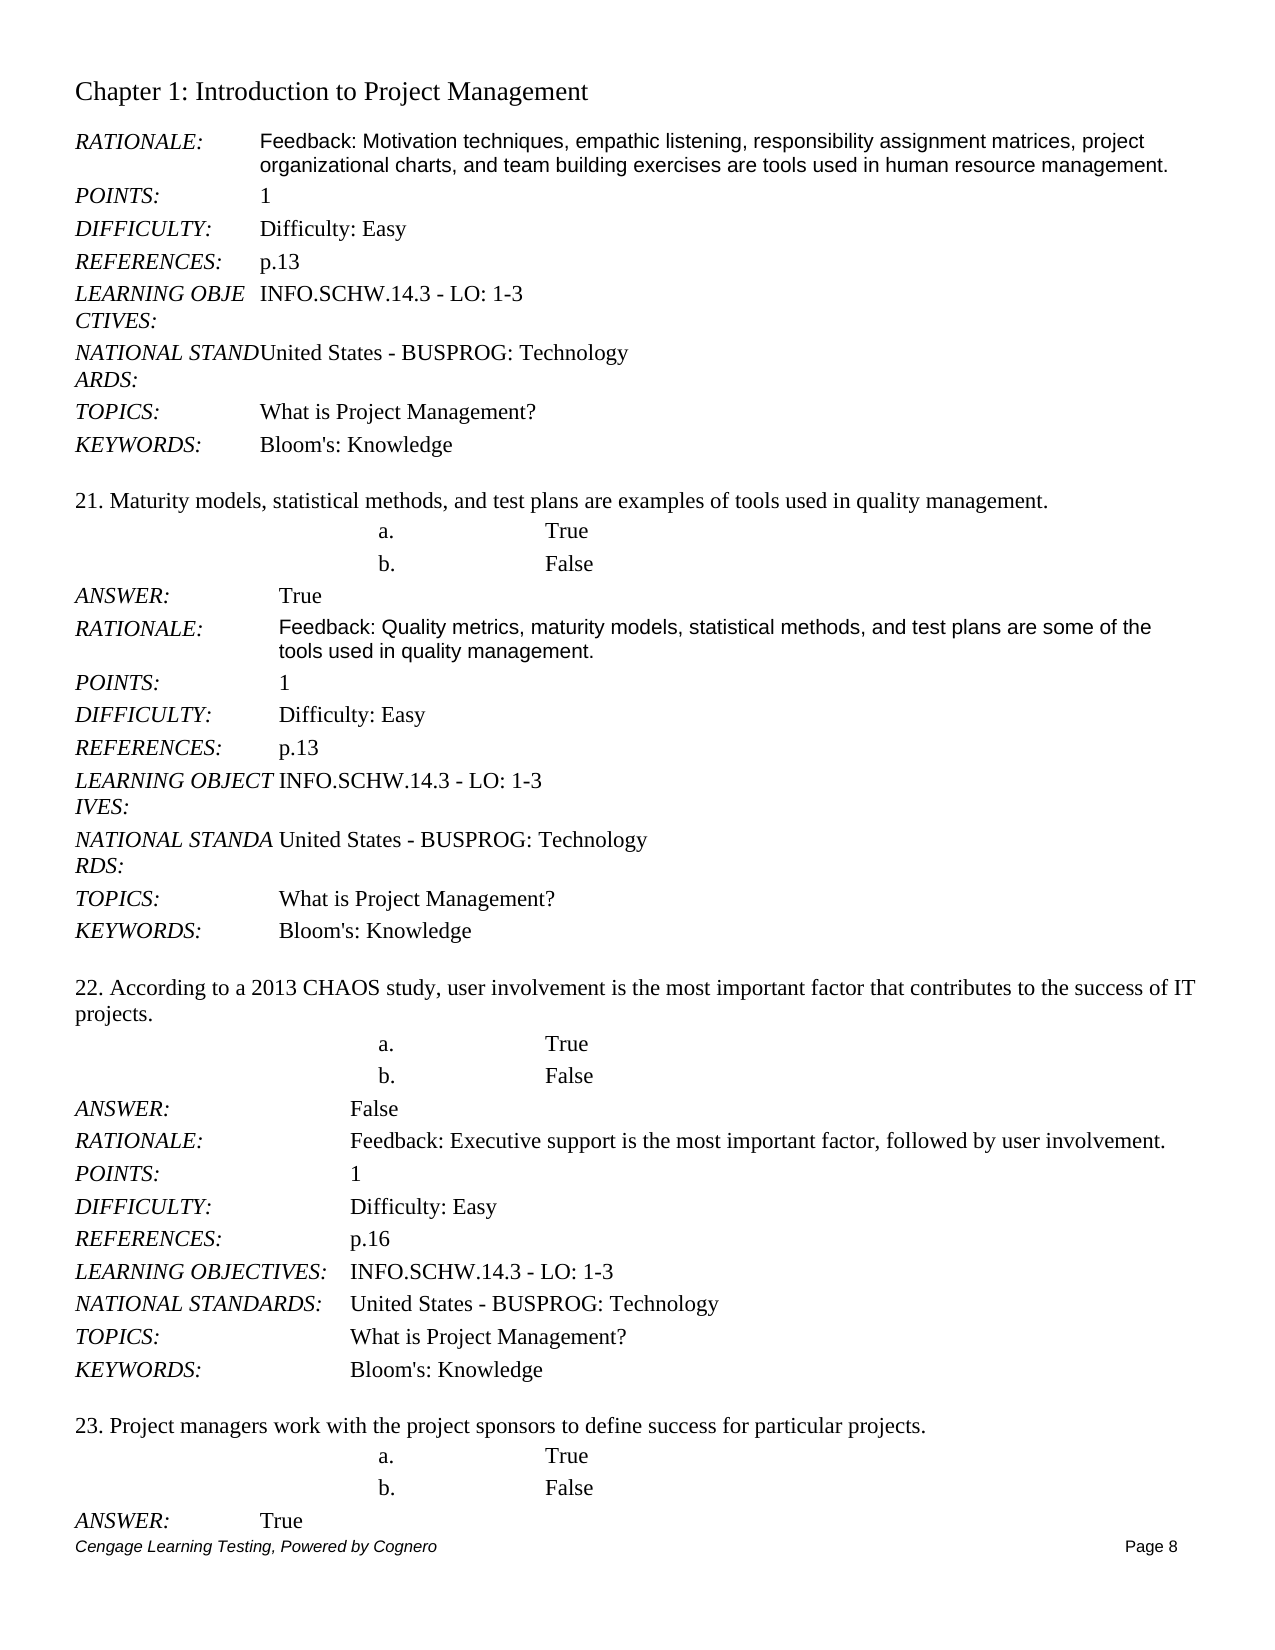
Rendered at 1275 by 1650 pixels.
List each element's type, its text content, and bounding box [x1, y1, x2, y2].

table_header 22. According to a 2013 CHAOS study, user involvement is the most important factor that contributes to the success of IT projects.​ [75, 1027, 1200, 1385]
table_header 21. Maturity models, statistical methods, and test plans are examples of tools used in quality management. [75, 514, 1200, 947]
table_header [75, 125, 1200, 461]
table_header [75, 1439, 1200, 1536]
